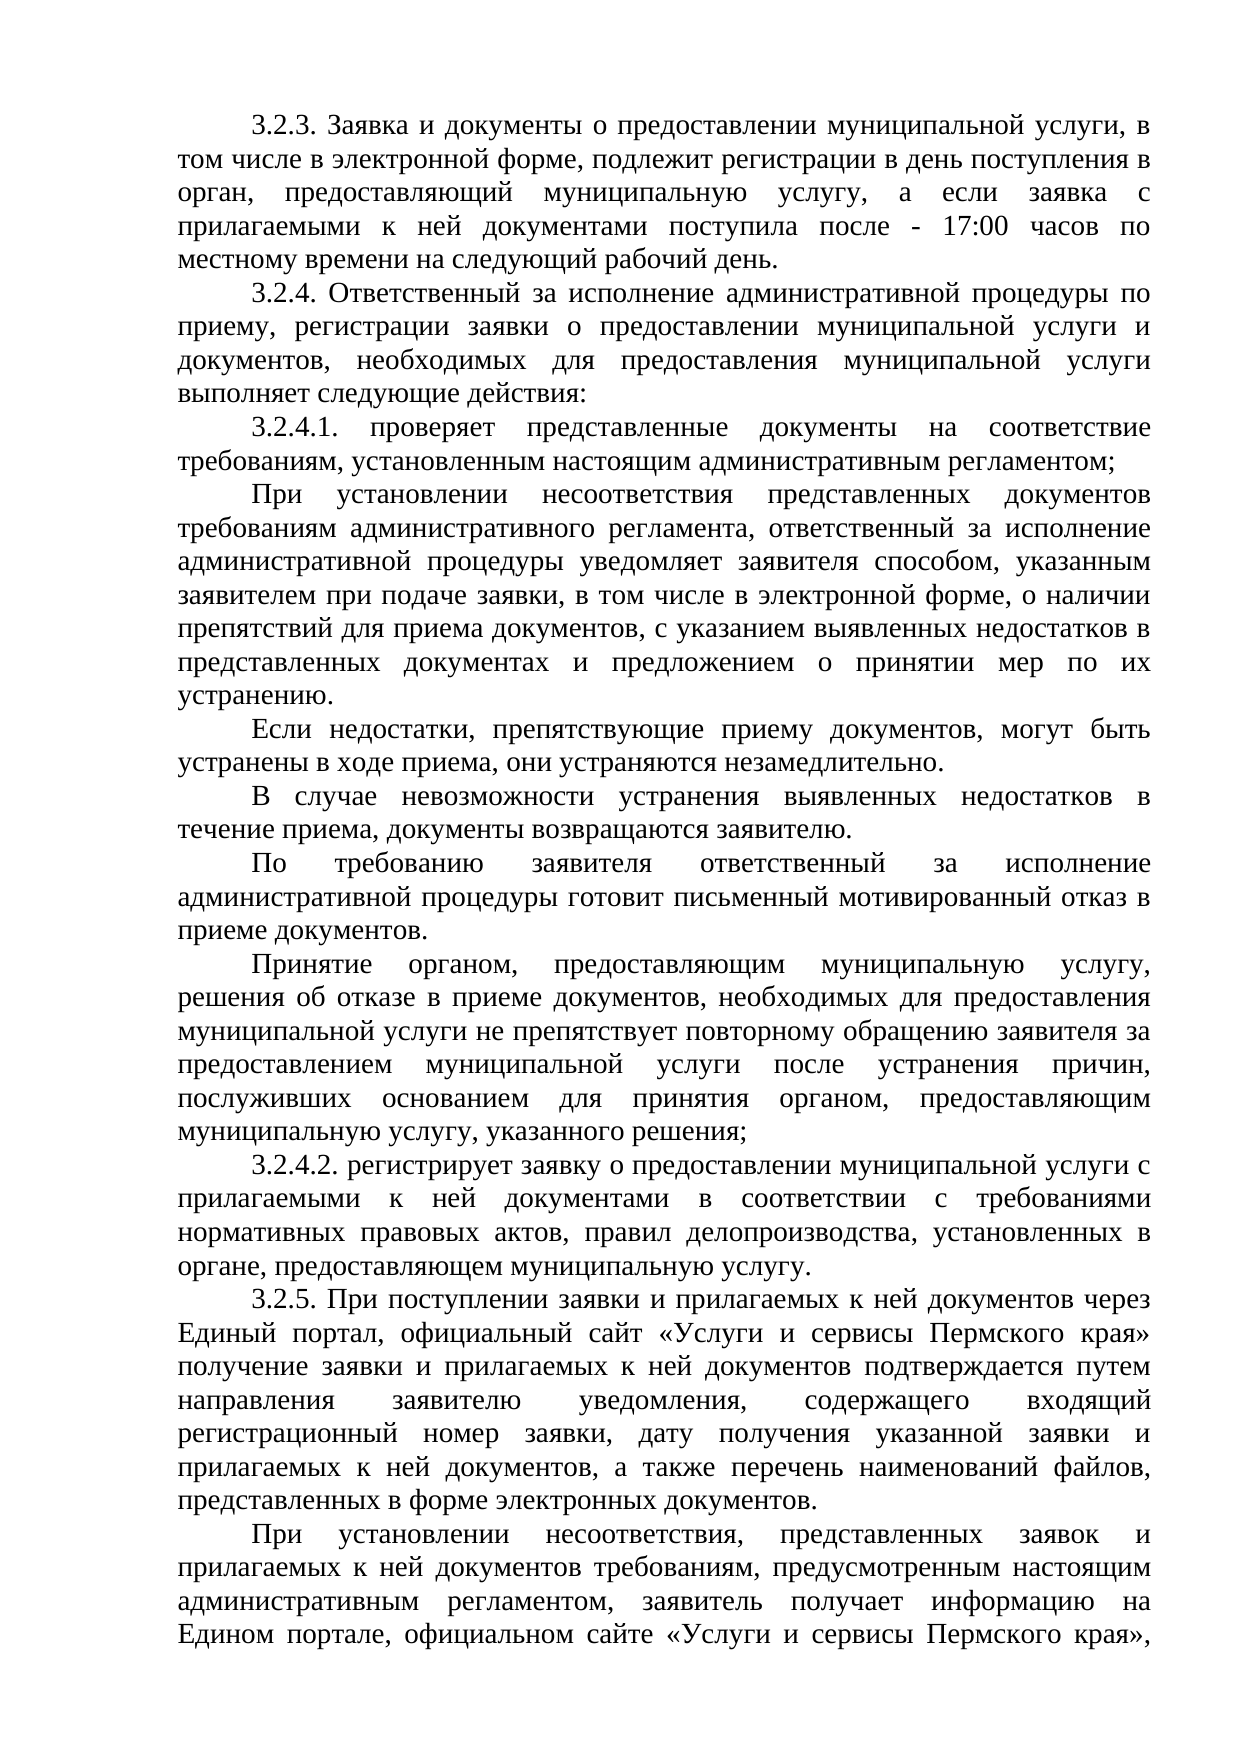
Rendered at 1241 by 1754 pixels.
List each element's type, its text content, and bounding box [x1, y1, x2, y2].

text По требованию заявителя ответственный за исполнение административной процедуры готовит письменный мотивированный отказ в приеме документов. [177, 845, 1152, 946]
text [177, 1516, 1152, 1650]
text Принятие органом, предоставляющим муниципальную услугу, решения об отказе в приеме документов, необходимых для предоставления муниципальной услуги не препятствует повторному обращению заявителя за предоставлением муниципальной услуги после устранения причин, послуживших основанием для принятия органом, предоставляющим муниципальную услугу, указанного решения; [177, 946, 1152, 1147]
text 3.2.3. Заявка и документы о предоставлении муниципальной услуги, в том числе в электронной форме, подлежит регистрации в день поступления в орган, предоставляющий муниципальную услугу, а если заявка с прилагаемыми к ней документами поступила после - 17:00 часов по местному времени на следующий рабочий день. [177, 107, 1152, 275]
text 3.2.4.2. регистрирует заявку о предоставлении муниципальной услуги с прилагаемыми к ней документами в соответствии с требованиями нормативных правовых актов, правил делопроизводства, установленных в органе, предоставляющем муниципальную услугу. [177, 1147, 1152, 1281]
text 3.2.5. При поступлении заявки и прилагаемых к ней документов через Единый портал, официальный сайт «Услуги и сервисы Пермского края» получение заявки и прилагаемых к ней документов подтверждается путем направления заявителю уведомления, содержащего входящий регистрационный номер заявки, дату получения указанной заявки и прилагаемых к ней документов, а также перечень наименований файлов, представленных в форме электронных документов. [177, 1281, 1152, 1516]
text При установлении несоответствия представленных документов требованиям административного регламента, ответственный за исполнение административной процедуры уведомляет заявителя способом, указанным заявителем при подаче заявки, в том числе в электронной форме, о наличии препятствий для приема документов, с указанием выявленных недостатков в представленных документах и предложением о принятии мер по их устранению. [177, 476, 1152, 711]
text 3.2.4. Ответственный за исполнение административной процедуры по приему, регистрации заявки о предоставлении муниципальной услуги и документов, необходимых для предоставления муниципальной услуги выполняет следующие действия: [177, 275, 1152, 409]
text Если недостатки, препятствующие приему документов, могут быть устранены в ходе приема, они устраняются незамедлительно. [177, 711, 1152, 778]
text В случае невозможности устранения выявленных недостатков в течение приема, документы возвращаются заявителю. [177, 778, 1152, 845]
text 3.2.4.1. проверяет представленные документы на соответствие требованиям, установленным настоящим административным регламентом; [177, 409, 1152, 476]
